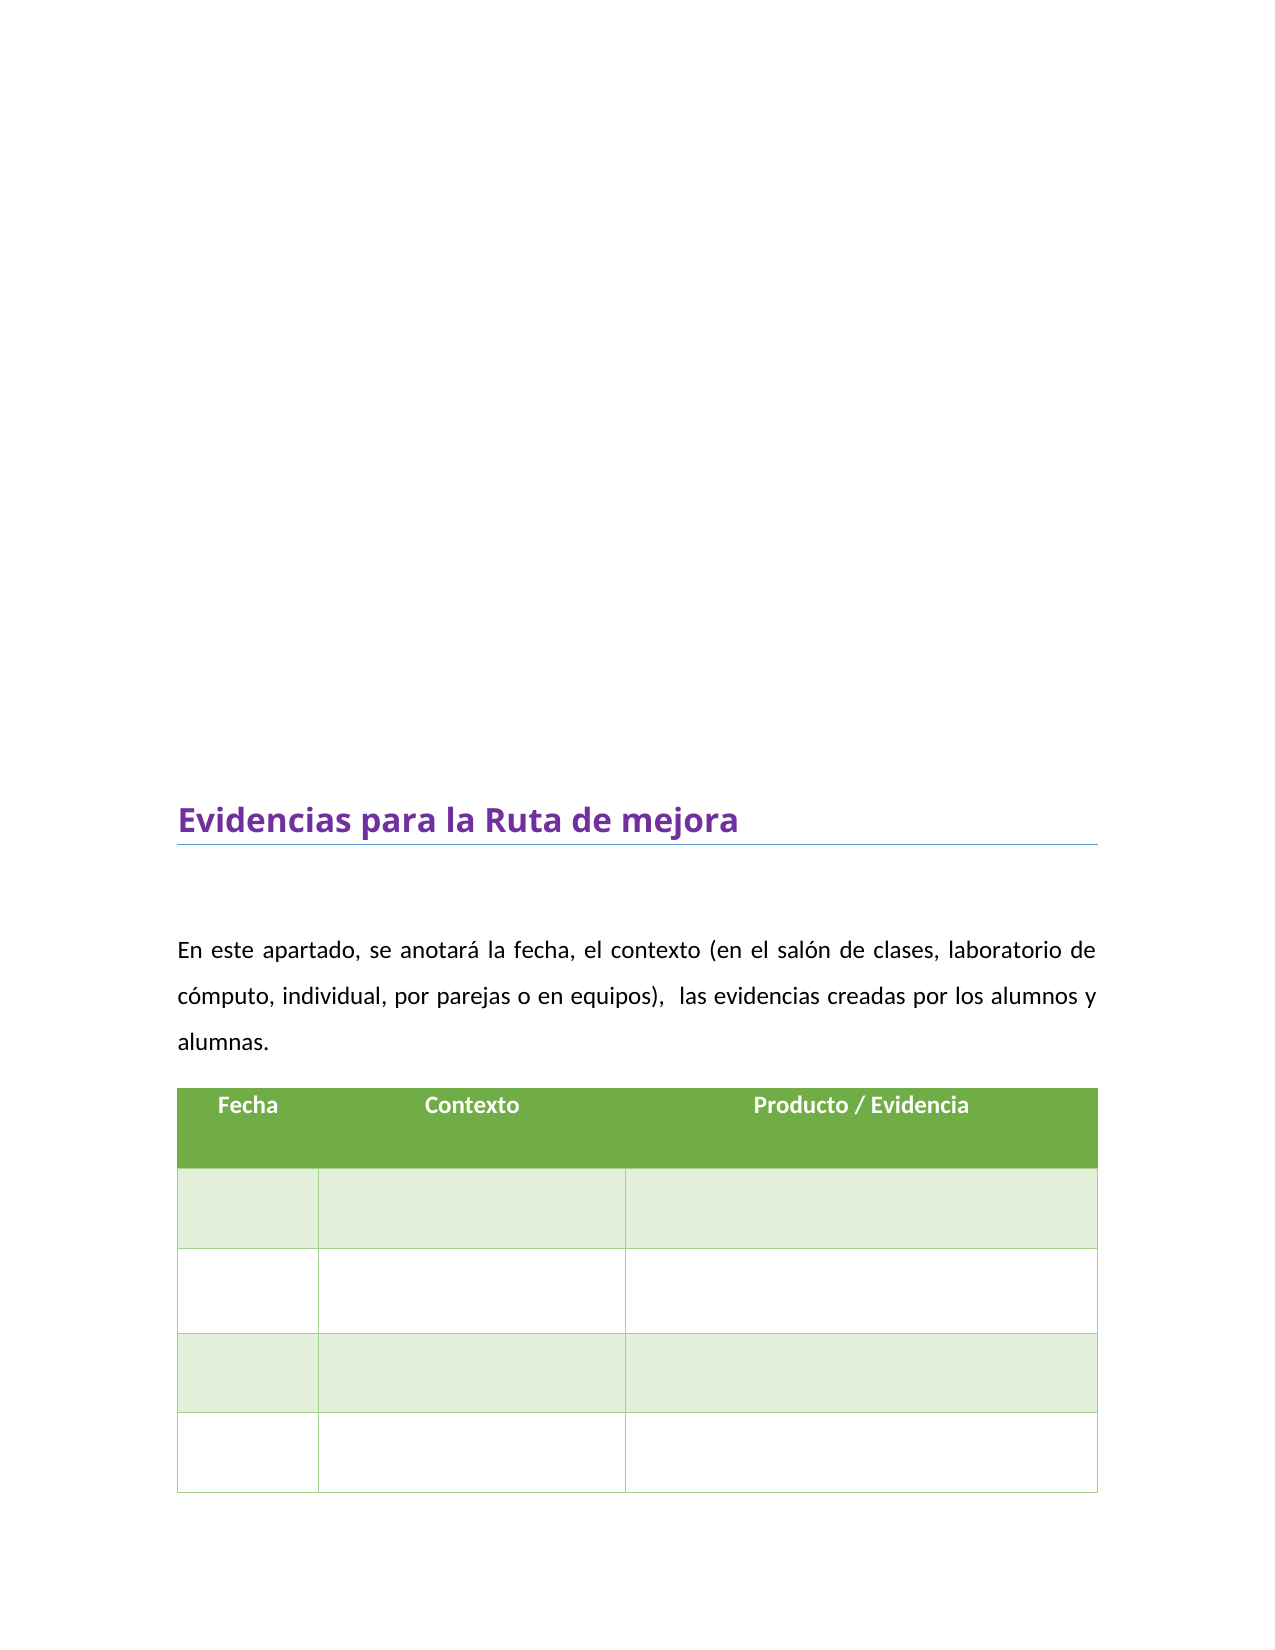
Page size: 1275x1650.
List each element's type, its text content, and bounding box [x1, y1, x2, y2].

table_cell [626, 1334, 1097, 1412]
table_cell [178, 1334, 318, 1412]
table_cell [319, 1169, 625, 1248]
table_header Producto / Evidencia [626, 1089, 1097, 1168]
table_cell [319, 1413, 625, 1492]
table_header Fecha [178, 1089, 318, 1168]
table_cell [178, 1169, 318, 1248]
table_cell [626, 1169, 1097, 1248]
table_cell [178, 1413, 318, 1492]
table_cell [626, 1413, 1097, 1492]
table_cell [178, 1249, 318, 1332]
text En este apartado, se anotará la fecha, el contexto (en el salón de clases, laboratorio de cómputo, individual, por parejas o en equipos), las evidencias creadas por los alumnos y alumnas. [177, 934, 1098, 1056]
table_cell [319, 1249, 625, 1332]
table_cell [319, 1334, 625, 1412]
subtitle Evidencias para la Ruta de mejora [177, 797, 1098, 844]
table_header Contexto [319, 1089, 625, 1168]
table_cell [626, 1249, 1097, 1332]
